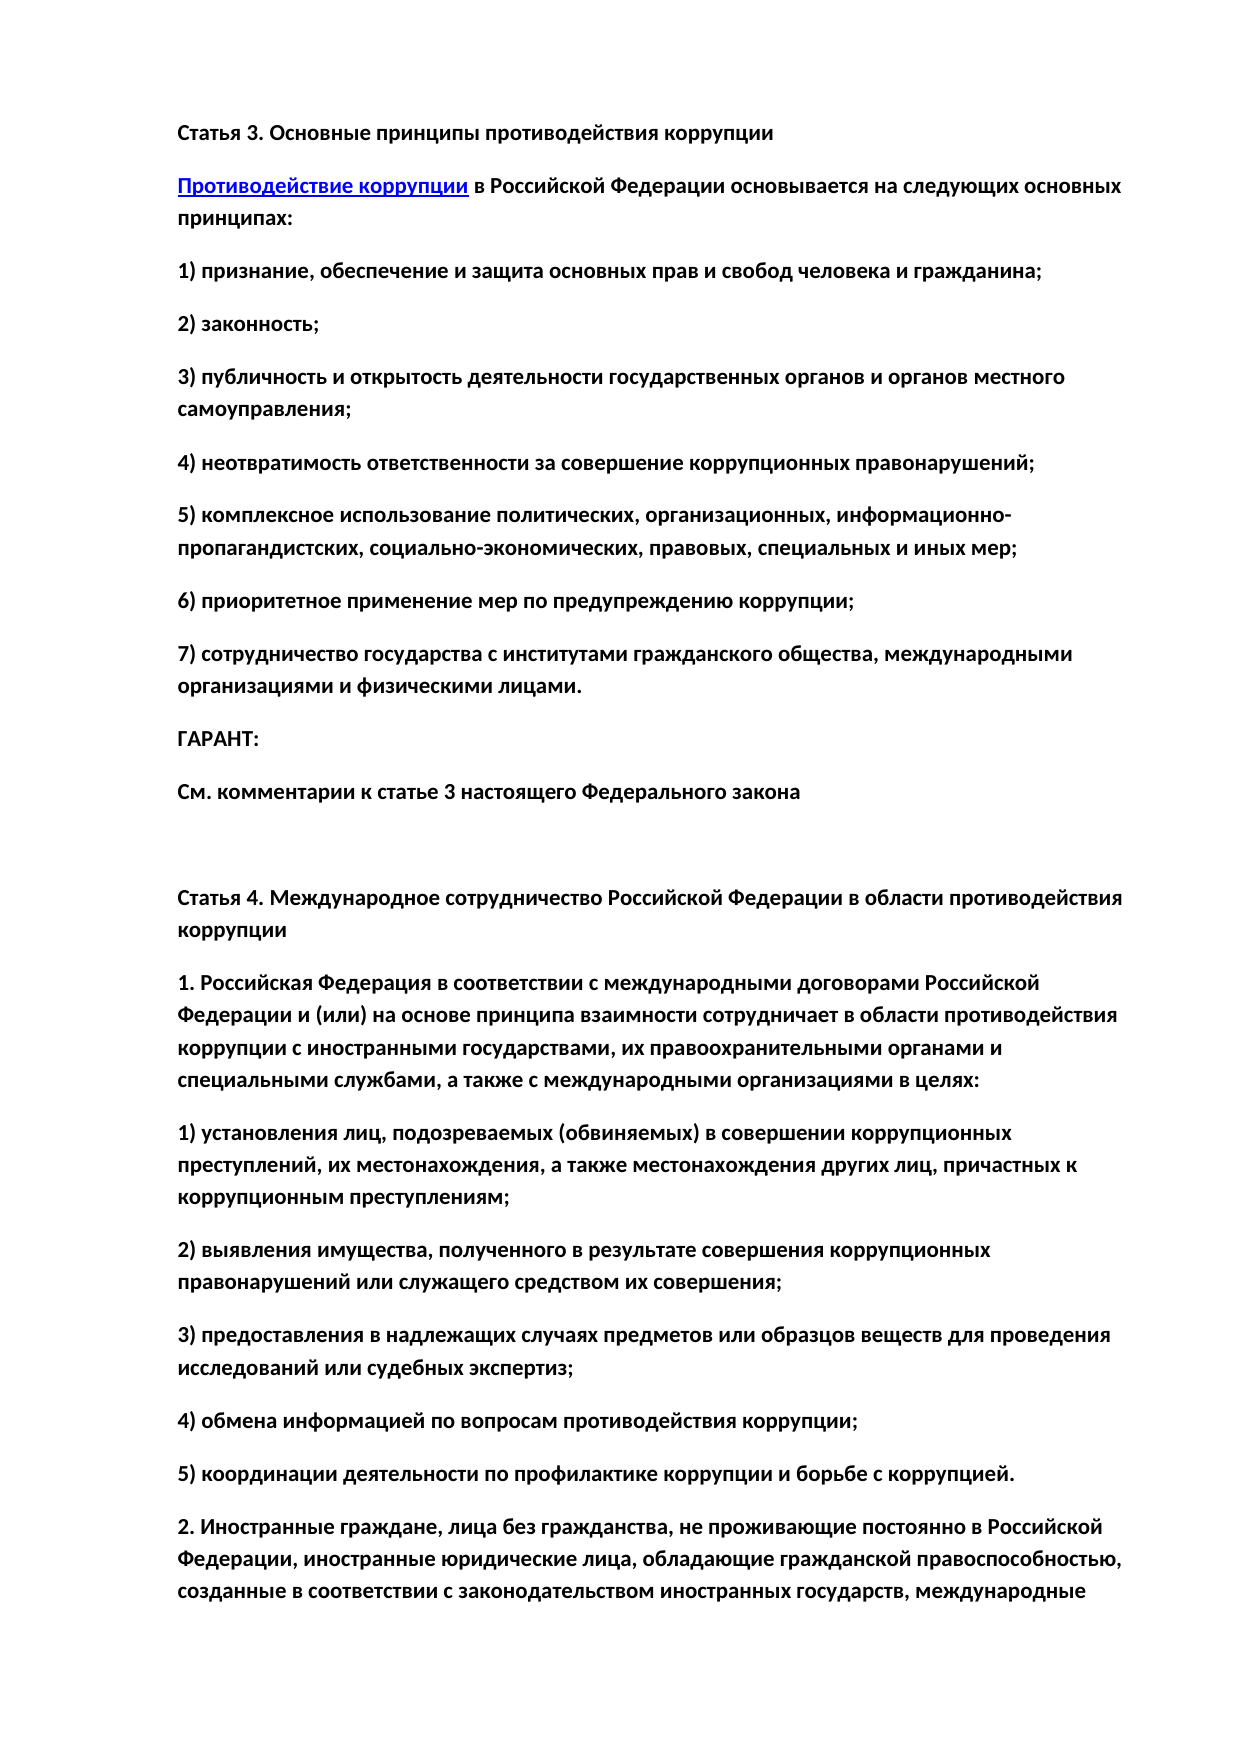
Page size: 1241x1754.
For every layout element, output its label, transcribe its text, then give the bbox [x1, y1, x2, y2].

text 1) признание, обеспечение и защита основных прав и свобод человека и гражданина; [177, 256, 1152, 284]
text 2) выявления имущества, полученного в результате совершения коррупционных правонарушений или служащего средством их совершения; [177, 1235, 1152, 1296]
text 1. Российская Федерация в соответствии с международными договорами Российской Федерации и (или) на основе принципа взаимности сотрудничает в области противодействия коррупции с иностранными государствами, их правоохранительными органами и специальными службами, а также с международными организациями в целях: [177, 968, 1152, 1093]
text 4) обмена информацией по вопросам противодействия коррупции; [177, 1406, 1152, 1434]
text Противодействие коррупции в Российской Федерации основывается на следующих основных принципах: [177, 171, 1152, 231]
text См. комментарии к статье 3 настоящего Федерального закона [177, 777, 1152, 805]
text 5) координации деятельности по профилактике коррупции и борьбе с коррупцией. [177, 1459, 1152, 1487]
text 3) предоставления в надлежащих случаях предметов или образцов веществ для проведения исследований или судебных экспертиз; [177, 1321, 1152, 1381]
text 3) публичность и открытость деятельности государственных органов и органов местного самоуправления; [177, 362, 1152, 423]
text 1) установления лиц, подозреваемых (обвиняемых) в совершении коррупционных преступлений, их местонахождения, а также местонахождения других лиц, причастных к коррупционным преступлениям; [177, 1118, 1152, 1210]
text 6) приоритетное применение мер по предупреждению коррупции; [177, 586, 1152, 614]
text 7) сотрудничество государства с институтами гражданского общества, международными организациями и физическими лицами. [177, 639, 1152, 699]
text Статья 3. Основные принципы противодействия коррупции [177, 118, 1152, 146]
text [177, 1512, 1152, 1604]
text 4) неотвратимость ответственности за совершение коррупционных правонарушений; [177, 448, 1152, 476]
text 5) комплексное использование политических, организационных, информационно-пропагандистских, социально-экономических, правовых, специальных и иных мер; [177, 501, 1152, 561]
text 2) законность; [177, 309, 1152, 337]
text ГАРАНТ: [177, 724, 1152, 752]
text Статья 4. Международное сотрудничество Российской Федерации в области противодействия коррупции [177, 883, 1152, 943]
